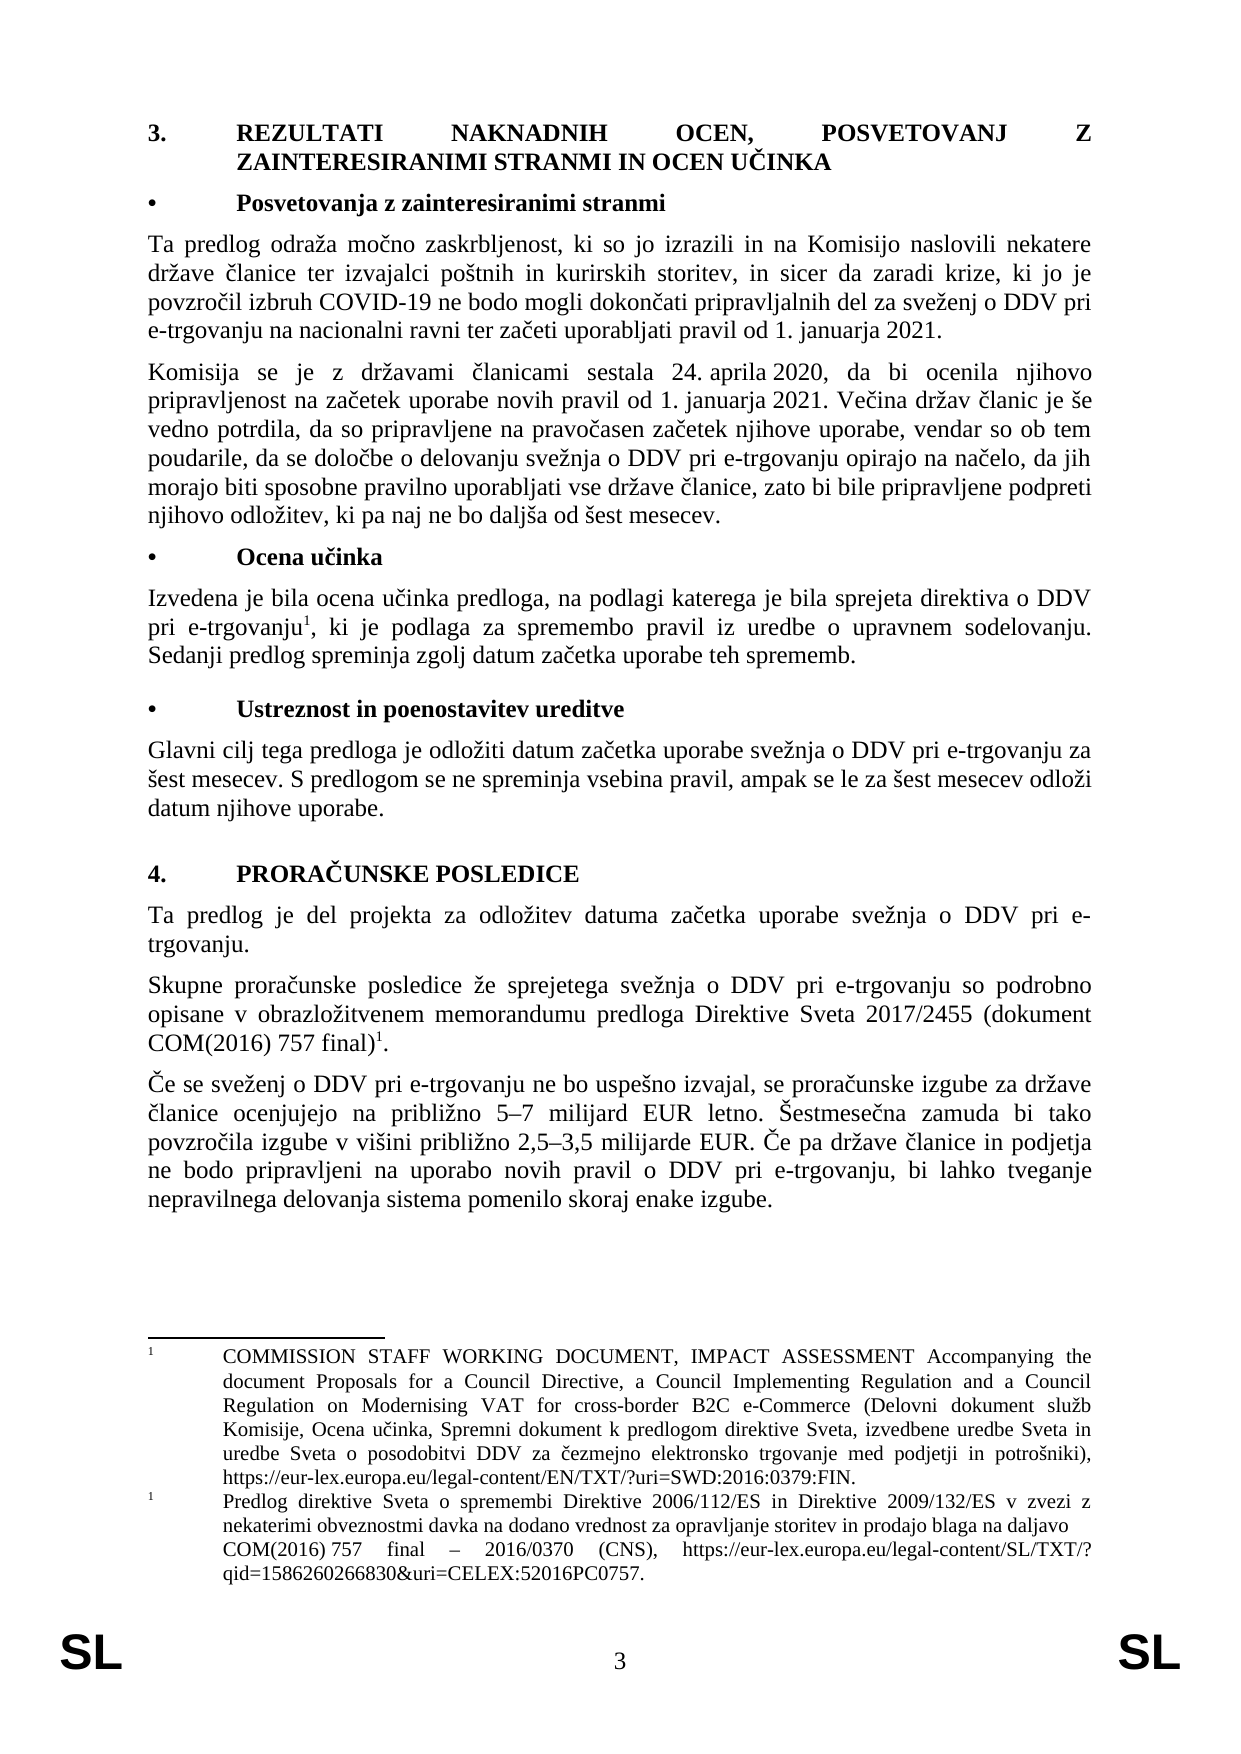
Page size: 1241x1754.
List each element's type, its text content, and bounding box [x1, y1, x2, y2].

subtitle • Ocena učinka [148, 542, 1093, 571]
text Skupne proračunske posledice že sprejetega svežnja o DDV pri e-trgovanju so podrobno opisane v obrazložitvenem memorandumu predloga Direktive Sveta 2017/2455 (dokument COM(2016) 757 final). [148, 971, 1093, 1057]
subtitle 4. PRORAČUNSKE POSLEDICE [148, 859, 1093, 888]
text Glavni cilj tega predloga je odložiti datum začetka uporabe svežnja o DDV pri e-trgovanju za šest mesecev. S predlogom se ne spreminja vsebina pravil, ampak se le za šest mesecev odloži datum njihove uporabe. [148, 736, 1093, 822]
subtitle • Ustreznost in poenostavitev ureditve [148, 694, 1093, 723]
text Ta predlog odraža močno zaskrbljenost, ki so jo izrazili in na Komisijo naslovili nekatere države članice ter izvajalci poštnih in kurirskih storitev, in sicer da zaradi krize, ki jo je povzročil izbruh COVID-19 ne bodo mogli dokončati pripravljalnih del za sveženj o DDV pri e-trgovanju na nacionalni ravni ter začeti uporabljati pravil od 1. januarja 2021. [148, 229, 1093, 344]
subtitle • Posvetovanja z zainteresiranimi stranmi [148, 188, 1093, 217]
text Komisija se je z državami članicami sestala 24. aprila 2020, da bi ocenila njihovo pripravljenost na začetek uporabe novih pravil od 1. januarja 2021. Večina držav članic je še vedno potrdila, da so pripravljene na pravočasen začetek njihove uporabe, vendar so ob tem poudarile, da se določbe o delovanju svežnja o DDV pri e-trgovanju opirajo na načelo, da jih morajo biti sposobne pravilno uporabljati vse države članice, zato bi bile pripravljene podpreti njihovo odložitev, ki pa naj ne bo daljša od šest mesecev. [148, 357, 1093, 529]
text Izvedena je bila ocena učinka predloga, na podlagi katerega je bila sprejeta direktiva o DDV pri e-trgovanju, ki je podlaga za spremembo pravil iz uredbe o upravnem sodelovanju. Sedanji predlog spreminja zgolj datum začetka uporabe teh sprememb. [148, 583, 1093, 669]
subtitle 3. REZULTATI NAKNADNIH OCEN, POSVETOVANJ Z ZAINTERESIRANIMI STRANMI IN OCEN UČINKA [148, 118, 1093, 176]
text Ta predlog je del projekta za odložitev datuma začetka uporabe svežnja o DDV pri e-trgovanju. [148, 901, 1093, 958]
text Če se sveženj o DDV pri e-trgovanju ne bo uspešno izvajal, se proračunske izgube za države članice ocenjujejo na približno 5–7 milijard EUR letno. Šestmesečna zamuda bi tako povzročila izgube v višini približno 2,5–3,5 milijarde EUR. Če pa države članice in podjetja ne bodo pripravljeni na uporabo novih pravil o DDV pri e-trgovanju, bi lahko tveganje nepravilnega delovanja sistema pomenilo skoraj enake izgube. [148, 1069, 1093, 1213]
